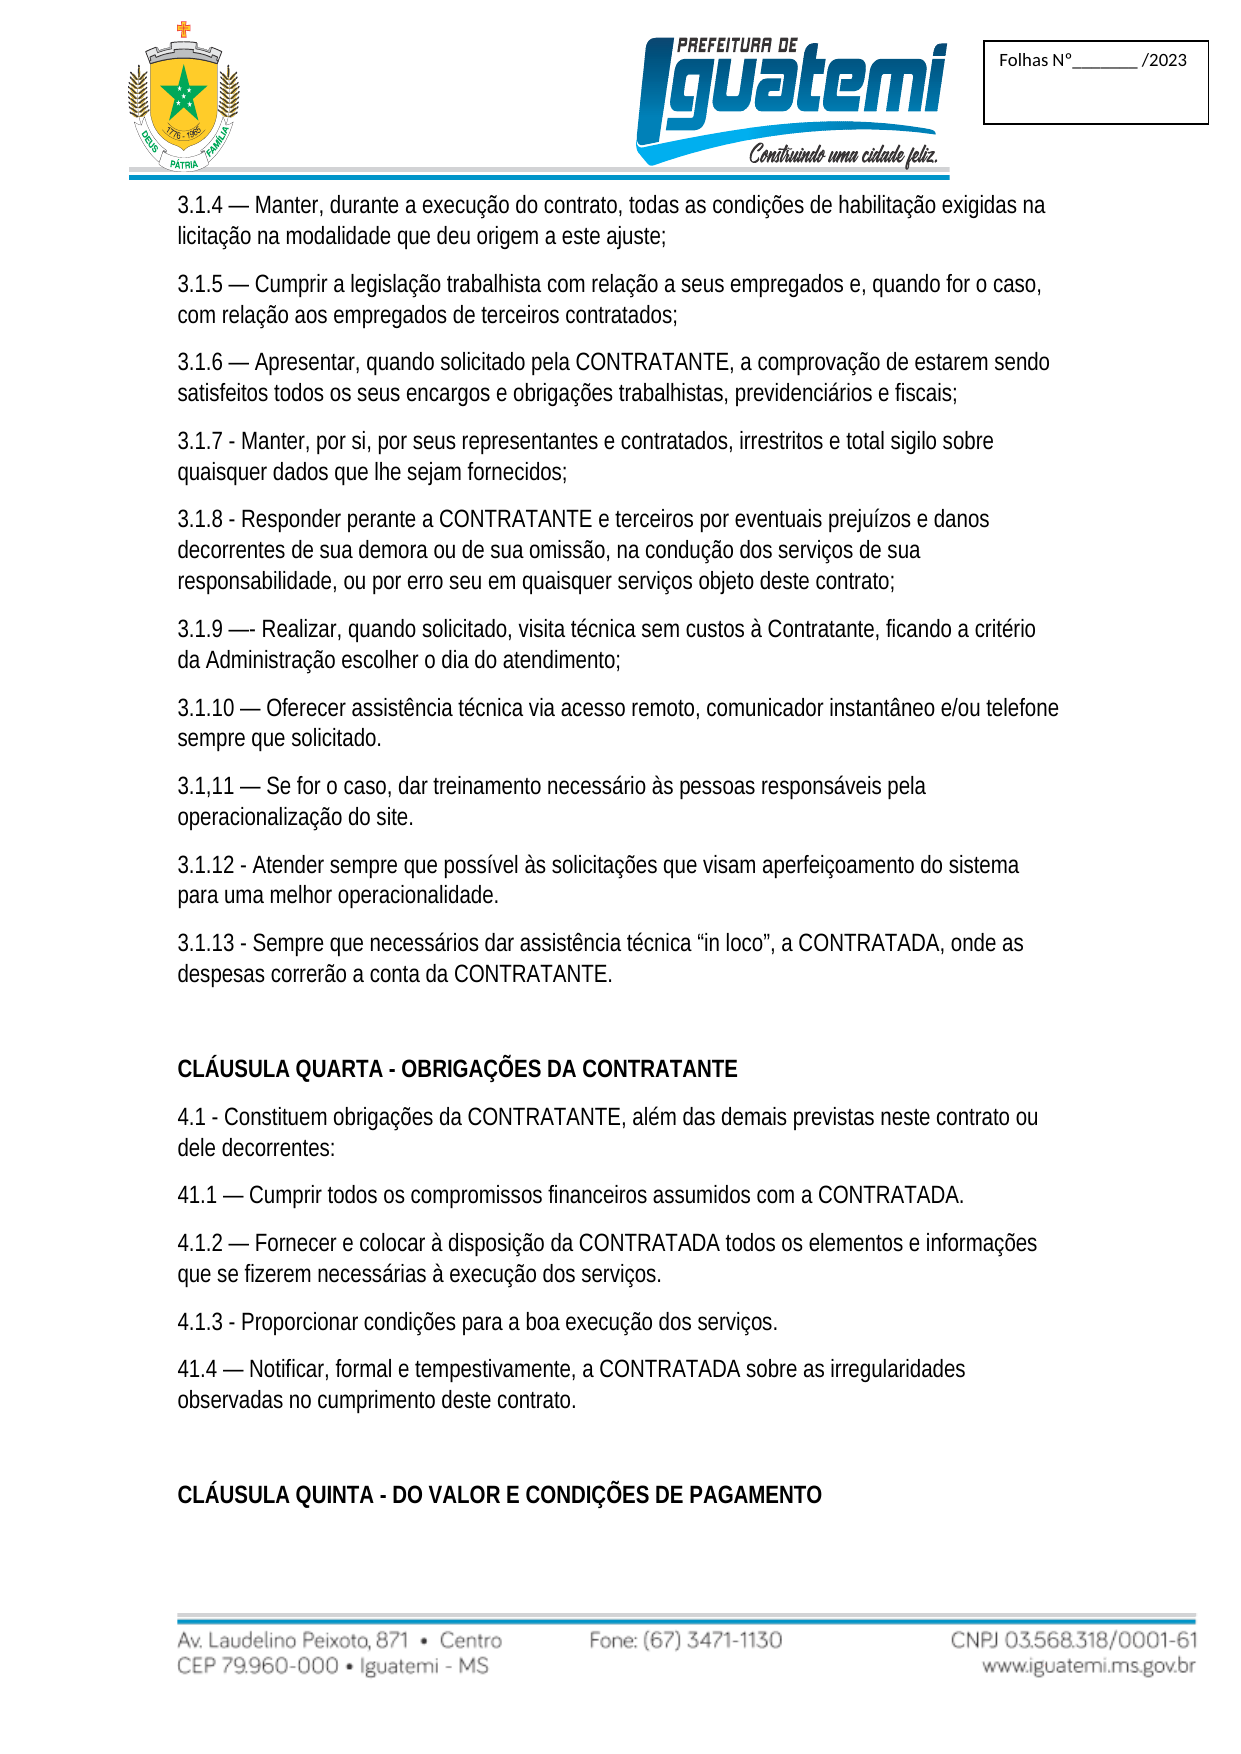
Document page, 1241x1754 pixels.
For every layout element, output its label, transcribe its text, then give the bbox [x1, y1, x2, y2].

text 41.4 — Notificar, formal e tempestivamente, a CONTRATADA sobre as irregularidades observadas no cumprimento deste contrato. [177, 1354, 1063, 1414]
text 3.1.10 — Oferecer assistência técnica via acesso remoto, comunicador instantâneo e/ou telefone sempre que solicitado. [177, 692, 1063, 752]
text 4.1.3 - Proporcionar condições para a boa execução dos serviços. [177, 1307, 1063, 1335]
text 3.1.8 - Responder perante a CONTRATANTE e terceiros por eventuais prejuízos e danos decorrentes de sua demora ou de sua omissão, na condução dos serviços de sua responsabilidade, ou por erro seu em quaisquer serviços objeto deste contrato; [177, 504, 1063, 595]
text CLÁUSULA QUINTA - DO VALOR E CONDIÇÕES DE PAGAMENTO [177, 1480, 1063, 1509]
text 41.1 — Cumprir todos os compromissos financeiros assumidos com a CONTRATADA. [177, 1180, 1063, 1209]
text 3.1.5 — Cumprir a legislação trabalhista com relação a seus empregados e, quando for o caso, com relação aos empregados de terceiros contratados; [177, 269, 1063, 328]
text 4.1.2 — Fornecer e colocar à disposição da CONTRATADA todos os elementos e informações que se fizerem necessárias à execução dos serviços. [177, 1228, 1063, 1288]
text 3.1.12 - Atender sempre que possível às solicitações que visam aperfeiçoamento do sistema para uma melhor operacionalidade. [177, 849, 1063, 909]
text 3.1.9 —- Realizar, quando solicitado, visita técnica sem custos à Contratante, ficando a critério da Administração escolher o dia do atendimento; [177, 614, 1063, 673]
text 3.1.6 — Apresentar, quando solicitado pela CONTRATANTE, a comprovação de estarem sendo satisfeitos todos os seus encargos e obrigações trabalhistas, previdenciários e fiscais; [177, 347, 1063, 407]
text 3.1,11 — Se for o caso, dar treinamento necessário às pessoas responsáveis pela operacionalização do site. [177, 771, 1063, 831]
text CLÁUSULA QUARTA - OBRIGAÇÕES DA CONTRATANTE [177, 1054, 1063, 1083]
text 3.1.13 - Sempre que necessários dar assistência técnica “in loco”, a CONTRATADA, onde as despesas correrão a conta da CONTRATANTE. [177, 928, 1063, 988]
picture [177, 1613, 1199, 1681]
text 4.1 - Constituem obrigações da CONTRATANTE, além das demais previstas neste contrato ou dele decorrentes: [177, 1102, 1063, 1161]
text 3.1.4 — Manter, durante a execução do contrato, todas as condições de habilitação exigidas na licitação na modalidade que deu origem a este ajuste; [177, 190, 1063, 250]
text 3.1.7 - Manter, por si, por seus representantes e contratados, irrestritos e total sigilo sobre quaisquer dados que lhe sejam fornecidos; [177, 426, 1063, 486]
